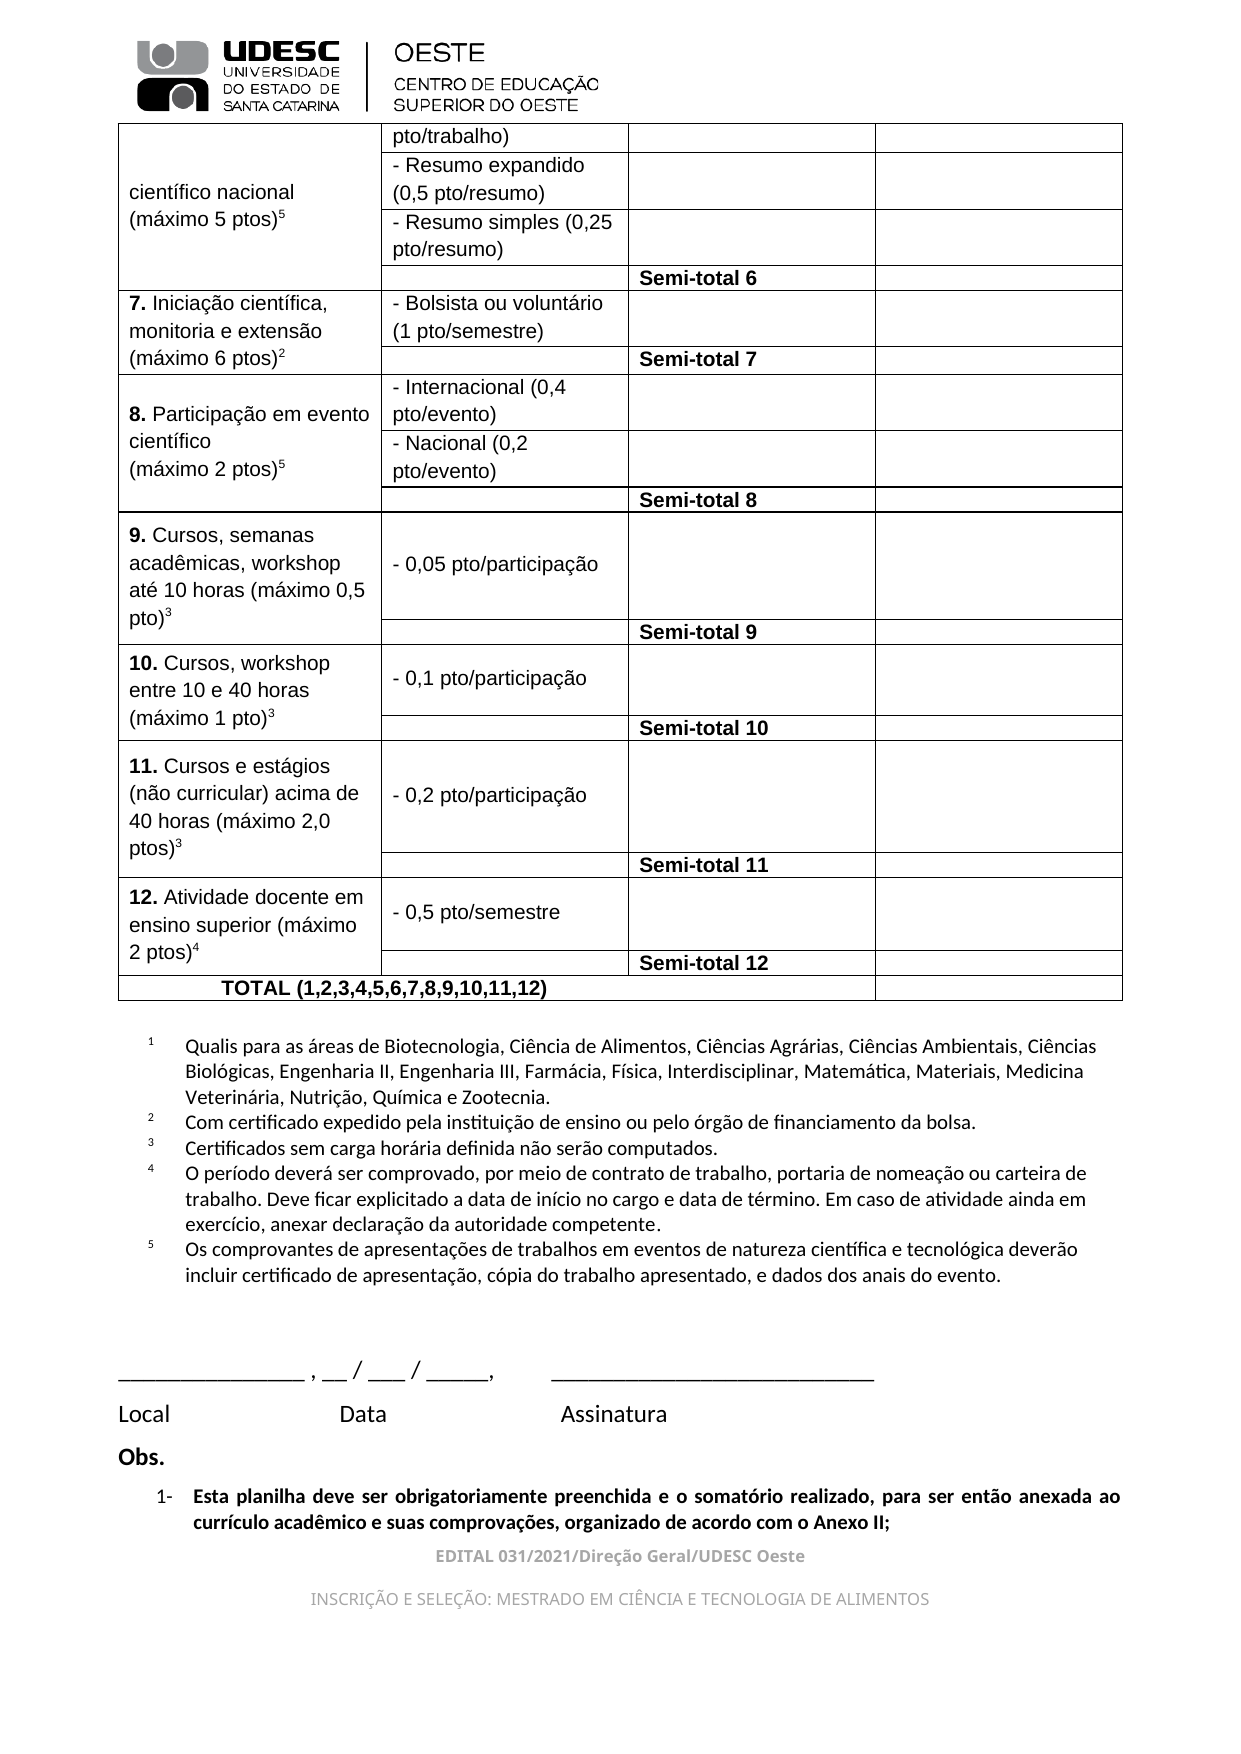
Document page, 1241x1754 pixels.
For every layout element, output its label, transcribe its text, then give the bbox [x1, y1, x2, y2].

table_cell [876, 513, 1122, 619]
table_cell [629, 878, 875, 950]
table_cell - Resumo expandido (0,5 pto/resumo) [382, 153, 628, 208]
table_cell [629, 431, 875, 486]
table_cell Semi-total 8 [629, 488, 875, 511]
table_cell - Nacional (0,2 pto/evento) [382, 431, 628, 486]
list O período deverá ser comprovado, por meio de contrato de trabalho, portaria de nomeação ou carteira de trabalho. Deve ficar explicitado a data de início no cargo e data de término. Em caso de atividade ainda em exercício, anexar declaração da autoridade competente. [148, 1160, 1122, 1237]
list Certificados sem carga horária definida não serão computados. [148, 1135, 1122, 1160]
table_cell [876, 375, 1122, 430]
table_cell Semi-total 9 [629, 620, 875, 644]
table_cell [629, 210, 875, 265]
table_cell [876, 347, 1122, 374]
table_cell - Bolsista ou voluntário (1 pto/semestre) [382, 291, 628, 346]
picture [137, 40, 599, 112]
table_cell [382, 853, 628, 877]
table_cell [876, 488, 1122, 511]
list Esta planilha deve ser obrigatoriamente preenchida e o somatório realizado, para ser então anexada ao currículo acadêmico e suas comprovações, organizado de acordo com o Anexo II; [156, 1484, 1122, 1534]
table_cell [629, 645, 875, 715]
table_cell [876, 620, 1122, 644]
table_cell 10. Cursos, workshop entre 10 e 40 horas (máximo 1 pto)3 [119, 645, 381, 740]
table_cell - 0,5 pto/semestre [382, 878, 628, 950]
table_cell [382, 488, 628, 511]
table_cell [876, 645, 1122, 715]
table_cell [382, 266, 628, 290]
table_cell 7. Iniciação científica, monitoria e extensão (máximo 6 ptos)2 [119, 291, 381, 374]
table_cell [382, 347, 628, 374]
table_cell [629, 375, 875, 430]
table_cell Semi-total 12 [629, 951, 875, 975]
table_cell 8. Participação em evento científico (máximo 2 ptos)5 [119, 375, 381, 511]
table_cell [876, 976, 1122, 1000]
table_cell 9. Cursos, semanas acadêmicas, workshop até 10 horas (máximo 0,5 pto)3 [119, 513, 381, 644]
table_cell [382, 716, 628, 740]
list Os comprovantes de apresentações de trabalhos em eventos de natureza científica e tecnológica deverão incluir certificado de apresentação, cópia do trabalho apresentado, e dados dos anais do evento. [148, 1237, 1122, 1287]
table_cell [629, 153, 875, 208]
table_cell 11. Cursos e estágios (não curricular) acima de 40 horas (máximo 2,0 ptos)3 [119, 741, 381, 877]
table_cell [629, 741, 875, 852]
table_cell [876, 853, 1122, 877]
table_cell [876, 716, 1122, 740]
table_cell [382, 620, 628, 644]
table_cell [629, 513, 875, 619]
table_cell [876, 124, 1122, 152]
text Local Data Assinatura [118, 1398, 1122, 1428]
text _______________ , __ / ___ / _____, __________________________ [118, 1355, 1122, 1385]
table_cell - Internacional (0,4 pto/evento) [382, 375, 628, 430]
table_cell - 0,05 pto/participação [382, 513, 628, 619]
table_cell - 0,1 pto/participação [382, 645, 628, 715]
table_cell TOTAL (1,2,3,4,5,6,7,8,9,10,11,12) [119, 976, 875, 1000]
table_cell Semi-total 11 [629, 853, 875, 877]
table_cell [119, 124, 381, 290]
table_cell - Resumo simples (0,25 pto/resumo) [382, 210, 628, 265]
table_cell [876, 153, 1122, 208]
text Obs. [118, 1441, 1122, 1471]
table_cell [629, 124, 875, 152]
table_cell - 0,2 pto/participação [382, 741, 628, 852]
table_cell [629, 291, 875, 346]
table_cell Semi-total 7 [629, 347, 875, 374]
table_cell [876, 291, 1122, 346]
table_cell [876, 210, 1122, 265]
table_cell [876, 878, 1122, 950]
table_cell Semi-total 6 [629, 266, 875, 290]
table_cell [876, 741, 1122, 852]
table_cell [876, 431, 1122, 486]
table_cell [876, 951, 1122, 975]
table_cell [876, 266, 1122, 290]
list Qualis para as áreas de Biotecnologia, Ciência de Alimentos, Ciências Agrárias, Ciências Ambientais, Ciências Biológicas, Engenharia II, Engenharia III, Farmácia, Física, Interdisciplinar, Matemática, Materiais, Medicina Veterinária, Nutrição, Química e Zootecnia. [148, 1033, 1122, 1109]
table_cell [382, 951, 628, 975]
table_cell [382, 124, 628, 152]
table_cell Semi-total 10 [629, 716, 875, 740]
table_cell 12. Atividade docente em ensino superior (máximo 2 ptos)4 [119, 878, 381, 975]
list Com certificado expedido pela instituição de ensino ou pelo órgão de financiamento da bolsa. [148, 1109, 1122, 1135]
